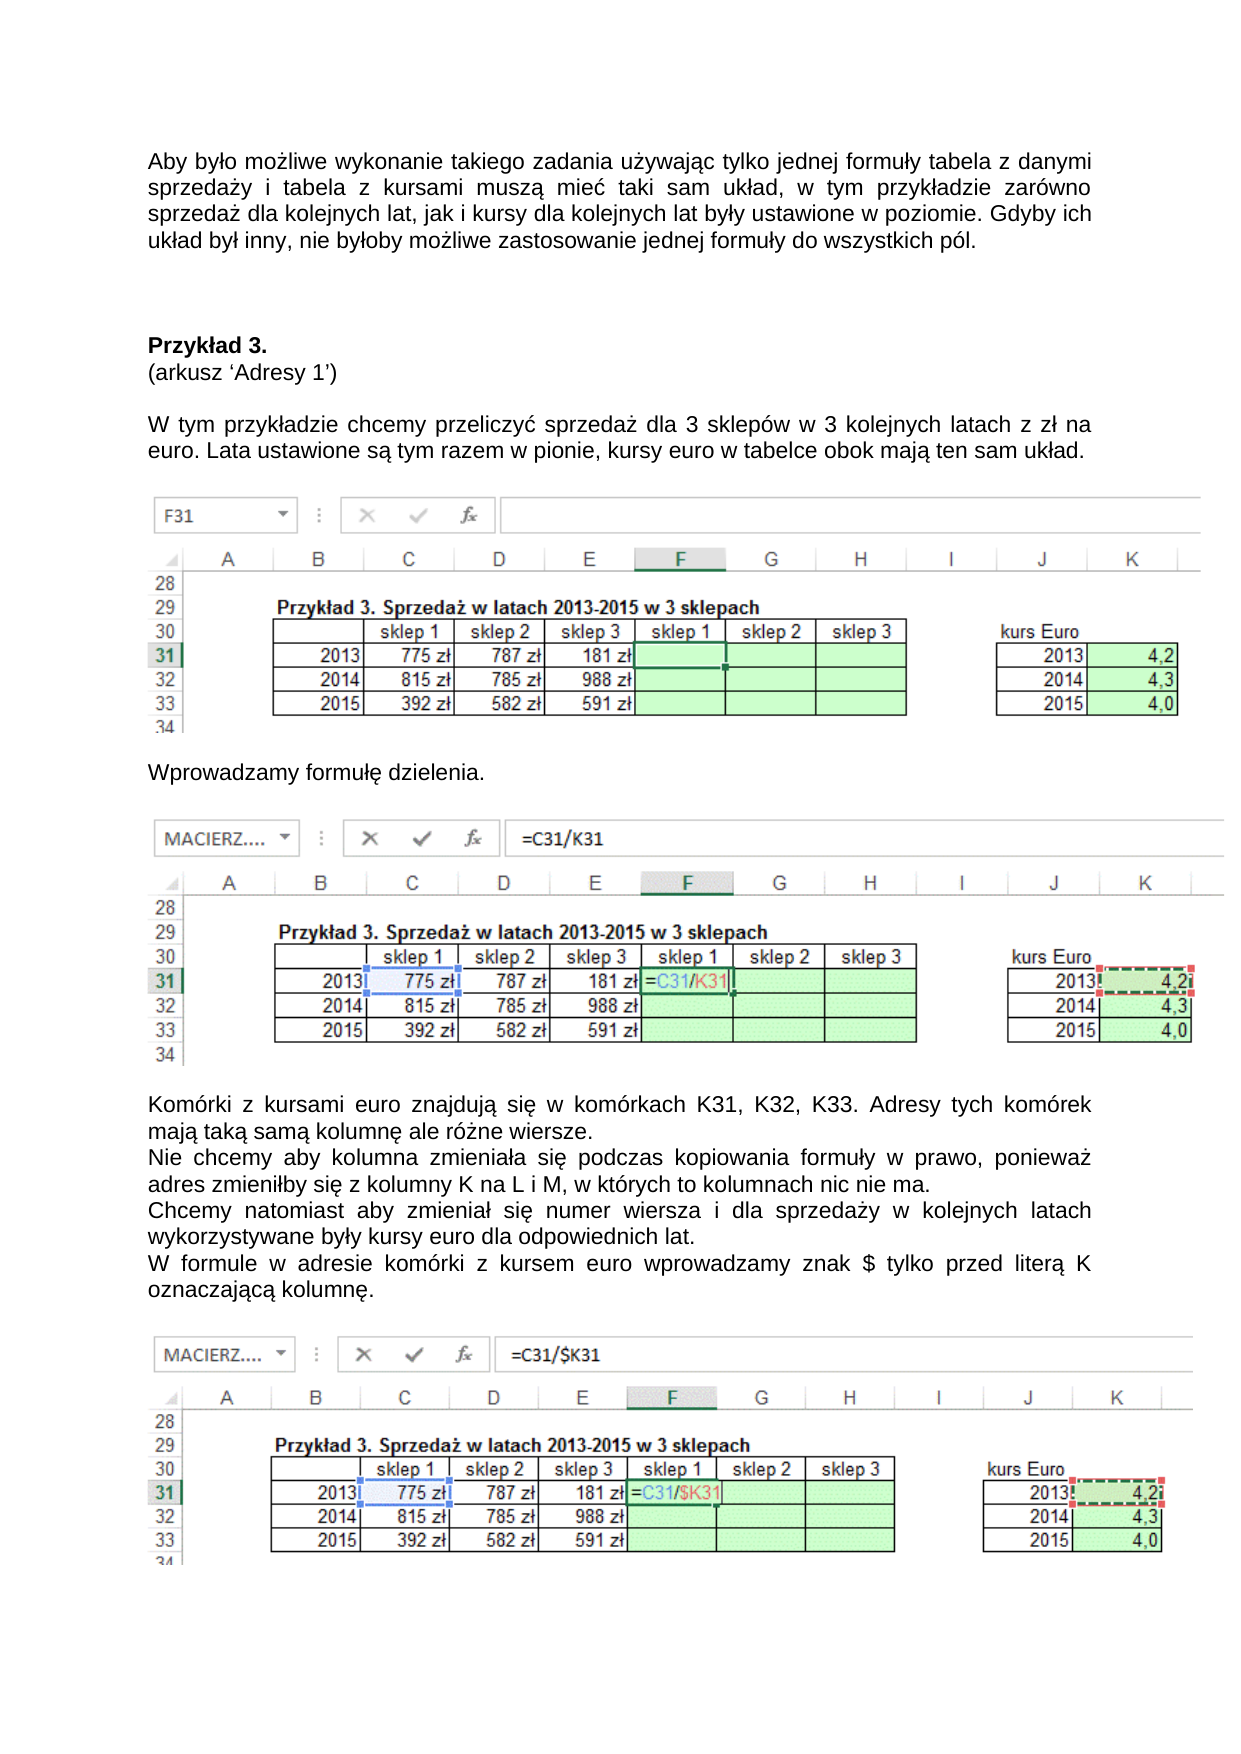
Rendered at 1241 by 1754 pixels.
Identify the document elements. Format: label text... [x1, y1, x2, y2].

text W formule w adresie komórki z kursem euro wprowadzamy znak $ tylko przed literą K oznaczającą kolumnę. [148, 1249, 1093, 1302]
text Chcemy natomiast aby zmieniał się numer wiersza i dla sprzedaży w kolejnych latach wykorzystywane były kursy euro dla odpowiednich lat. [148, 1197, 1093, 1249]
text Przykład 3. [148, 332, 1093, 358]
picture [147, 1328, 1193, 1565]
text Wprowadzamy formułę dzielenia. [148, 759, 1093, 786]
text W tym przykładzie chcemy przeliczyć sprzedaż dla 3 sklepów w 3 kolejnych latach z zł na euro. Lata ustawione są tym razem w pionie, kursy euro w tabelce obok mają ten sam układ. [148, 411, 1093, 464]
text (arkusz ‘Adresy 1’) [148, 358, 1093, 385]
text Komórki z kursami euro znajdują się w komórkach K31, K32, K33. Adresy tych komórek mają taką samą kolumnę ale różne wiersze. [148, 1091, 1093, 1144]
picture [147, 490, 1201, 733]
text Nie chcemy aby kolumna zmieniała się podczas kopiowania formuły w prawo, ponieważ adres zmieniłby się z kolumny K na L i M, w których to kolumnach nic nie ma. [148, 1144, 1093, 1197]
text Aby było możliwe wykonanie takiego zadania używając tylko jednej formuły tabela z danymi sprzedaży i tabela z kursami muszą mieć taki sam układ, w tym przykładzie zarówno sprzedaż dla kolejnych lat, jak i kursy dla kolejnych lat były ustawione w poziomie. Gdyby ich układ był inny, nie byłoby możliwe zastosowanie jednej formuły do wszystkich pól. [148, 148, 1093, 253]
picture [147, 812, 1225, 1066]
